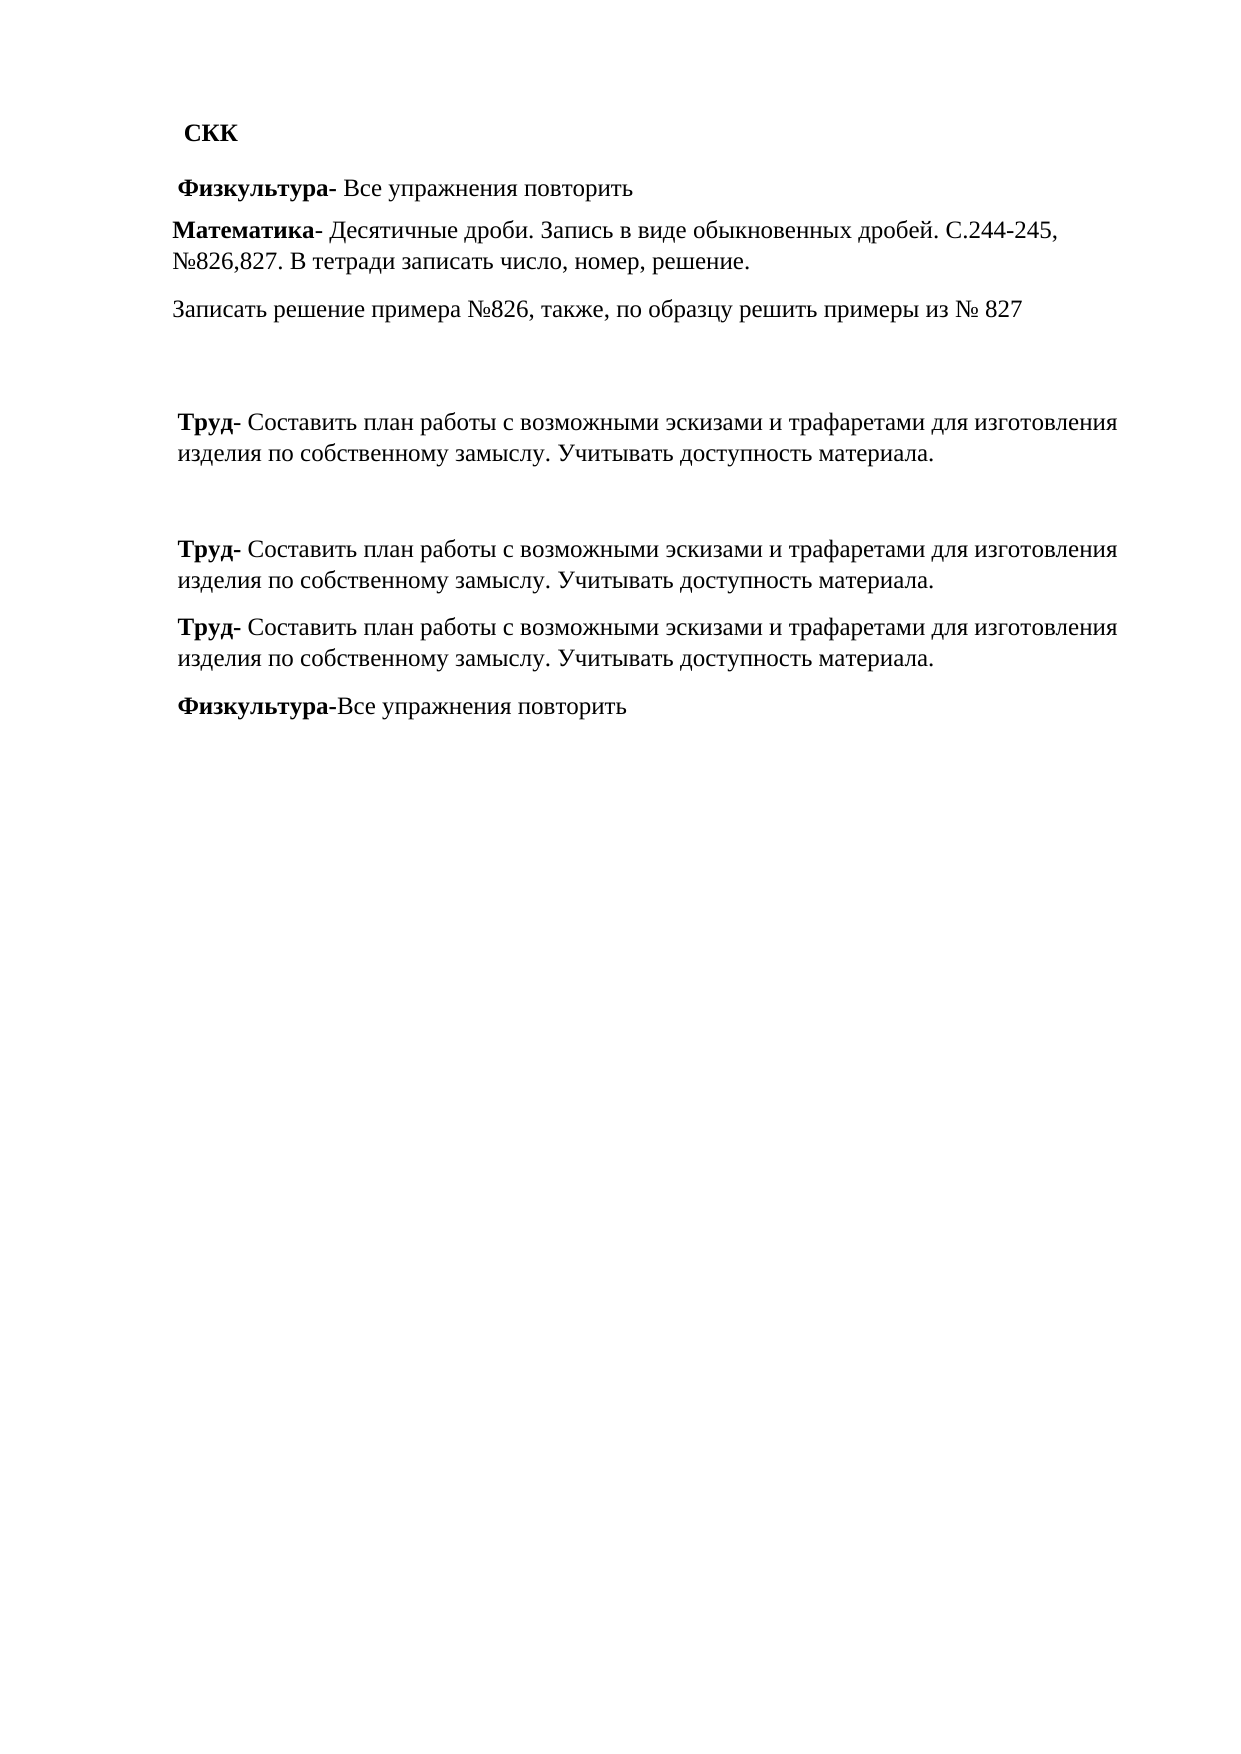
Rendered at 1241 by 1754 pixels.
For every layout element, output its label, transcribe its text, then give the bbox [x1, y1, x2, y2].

text Записать решение примера №826, также, по образцу решить примеры из № 827 [172, 294, 1139, 322]
text Труд- Составить план работы с возможными эскизами и трафаретами для изготовления изделия по собственному замыслу. Учитывать доступность материала. [177, 534, 1152, 593]
text Физкультура-Все упражнения повторить [177, 691, 1152, 720]
text Труд- Составить план работы с возможными эскизами и трафаретами для изготовления изделия по собственному замыслу. Учитывать доступность материала. [177, 407, 1152, 467]
text СКК [177, 118, 1152, 147]
text Труд- Составить план работы с возможными эскизами и трафаретами для изготовления изделия по собственному замыслу. Учитывать доступность материала. [177, 612, 1152, 672]
text Математика- Десятичные дроби. Запись в виде обыкновенных дробей. С.244-245, №826,827. В тетради записать число, номер, решение. [172, 215, 1139, 275]
text Физкультура- Все упражнения повторить [177, 173, 1152, 201]
